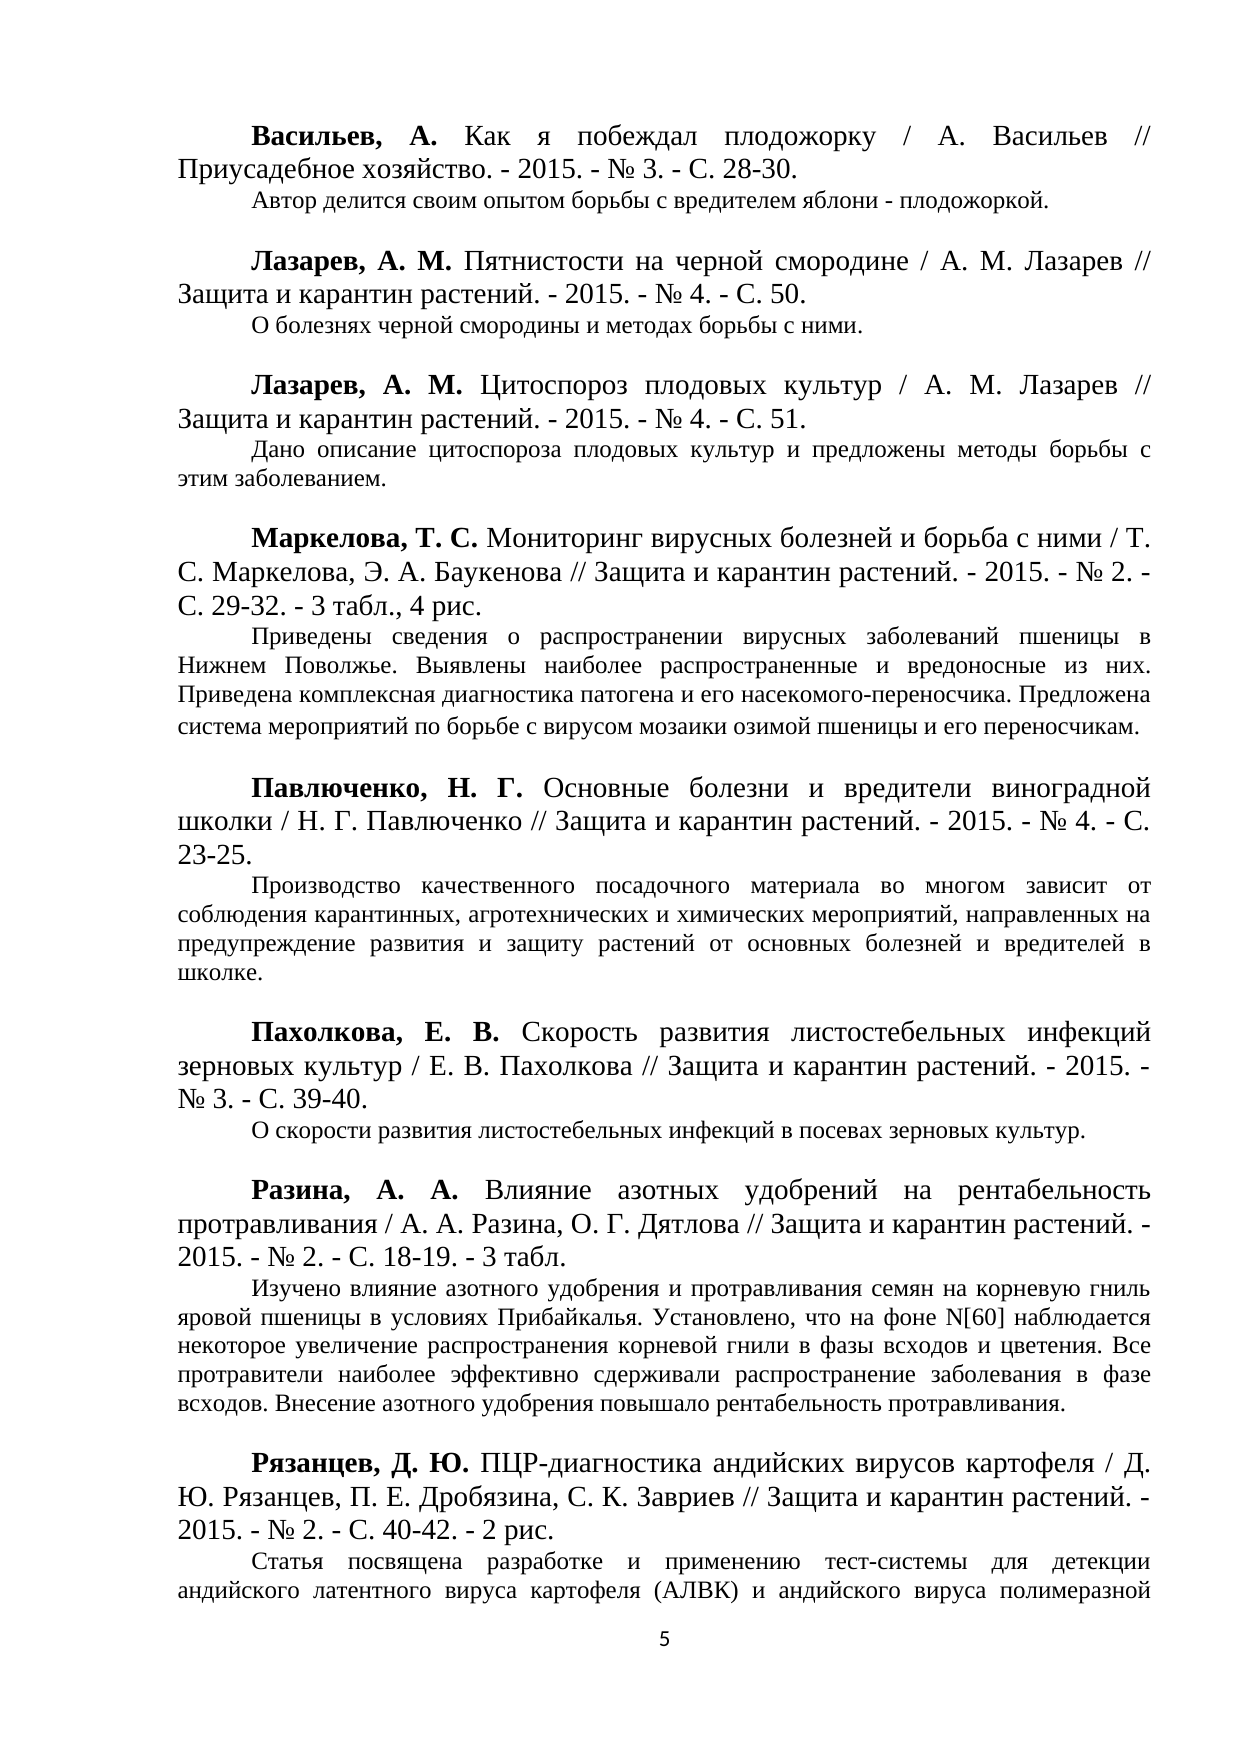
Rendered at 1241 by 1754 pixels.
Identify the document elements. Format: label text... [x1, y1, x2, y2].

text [177, 1546, 1152, 1603]
text Павлюченко, Н. Г. Основные болезни и вредители виноградной школки / Н. Г. Павлюченко // Защита и карантин растений. - 2015. - № 4. - С. 23-25. [177, 770, 1152, 870]
text Дано описание цитоспороза плодовых культур и предложены методы борьбы с этим заболеванием. [177, 434, 1152, 492]
text Рязанцев, Д. Ю. ПЦР-диагностика андийских вирусов картофеля / Д. Ю. Рязанцев, П. Е. Дробязина, С. К. Завриев // Защита и карантин растений. - 2015. - № 2. - С. 40-42. - 2 рис. [177, 1445, 1152, 1546]
text О болезнях черной смородины и методах борьбы с ними. [177, 310, 1152, 338]
text Автор делится своим опытом борьбы с вредителем яблони - плодожоркой. [177, 185, 1152, 214]
text Изучено влияние азотного удобрения и протравливания семян на корневую гниль яровой пшеницы в условиях Прибайкалья. Установлено, что на фоне N[60] наблюдается некоторое увеличение распространения корневой гнили в фазы всходов и цветения. Все протравители наиболее эффективно сдерживали распространение заболевания в фазе всходов. Внесение азотного удобрения повышало рентабельность протравливания. [177, 1273, 1152, 1417]
text Лазарев, А. М. Пятнистости на черной смородине / А. М. Лазарев // Защита и карантин растений. - 2015. - № 4. - С. 50. [177, 243, 1152, 310]
text О скорости развития листостебельных инфекций в посевах зерновых культур. [177, 1115, 1152, 1143]
text Разина, А. А. Влияние азотных удобрений на рентабельность протравливания / А. А. Разина, О. Г. Дятлова // Защита и карантин растений. - 2015. - № 2. - С. 18-19. - 3 табл. [177, 1172, 1152, 1273]
text Лазарев, А. М. Цитоспороз плодовых культур / А. М. Лазарев // Защита и карантин растений. - 2015. - № 4. - С. 51. [177, 367, 1152, 434]
text Производство качественного посадочного материала во многом зависит от соблюдения карантинных, агротехнических и химических мероприятий, направленных на предупреждение развития и защиту растений от основных болезней и вредителей в школке. [177, 870, 1152, 985]
text Васильев, А. Как я побеждал плодожорку / А. Васильев // Приусадебное хозяйство. - 2015. - № 3. - С. 28-30. [177, 118, 1152, 185]
text Приведены сведения о распространении вирусных заболеваний пшеницы в Нижнем Поволжье. Выявлены наиболее распространенные и вредоносные из них. Приведена комплексная диагностика патогена и его насекомого-переносчика. Предложена система мероприятий по борьбе с вирусом мозаики озимой пшеницы и его переносчикам. [177, 621, 1152, 741]
text Маркелова, Т. С. Мониторинг вирусных болезней и борьба с ними / Т. С. Маркелова, Э. А. Баукенова // Защита и карантин растений. - 2015. - № 2. - С. 29-32. - 3 табл., 4 рис. [177, 521, 1152, 621]
text Пахолкова, Е. В. Скорость развития листостебельных инфекций зерновых культур / Е. В. Пахолкова // Защита и карантин растений. - 2015. - № 3. - С. 39-40. [177, 1014, 1152, 1115]
